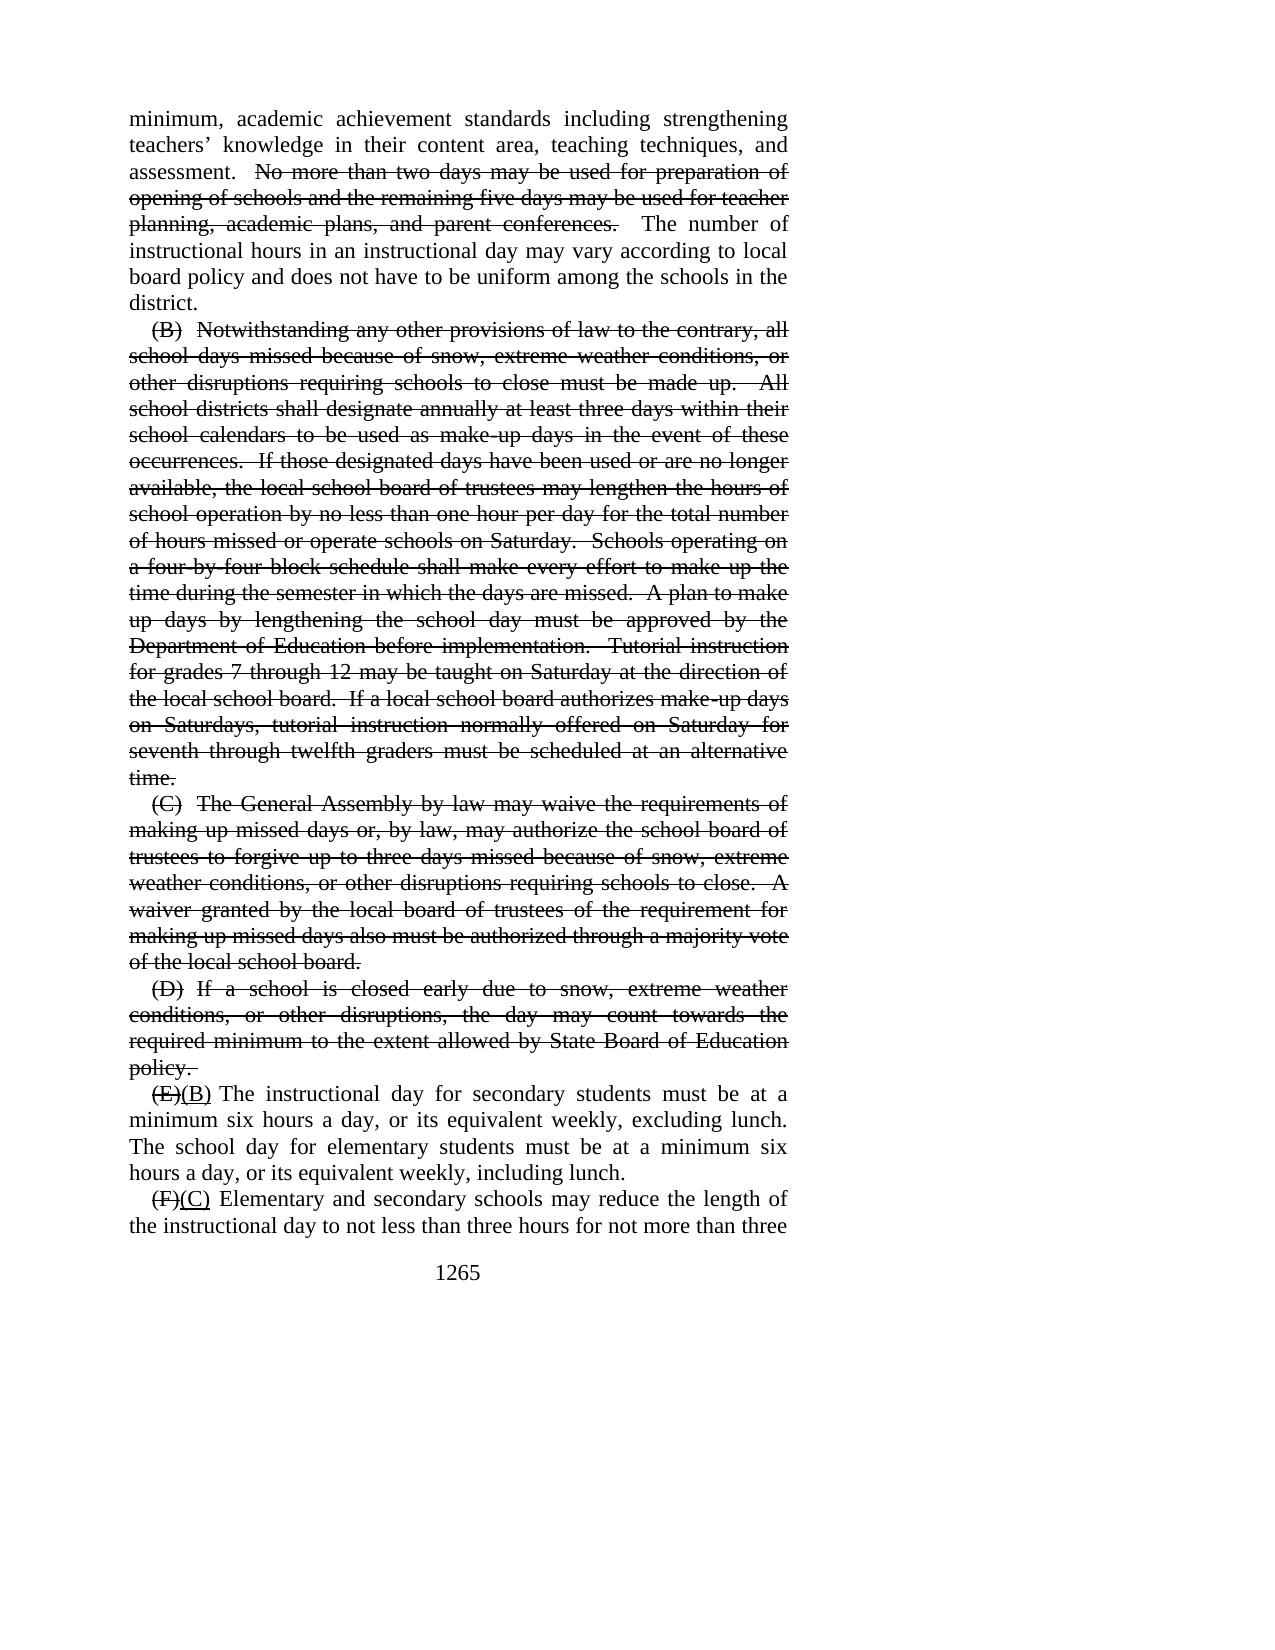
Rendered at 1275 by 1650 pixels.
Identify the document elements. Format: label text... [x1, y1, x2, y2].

text (C) The General Assembly by law may waive the requirements of making up missed days or, by law, may authorize the school board of trustees to forgive up to three days missed because of snow, extreme weather conditions, or other disruptions requiring schools to close. A waiver granted by the local board of trustees of the requirement for making up missed days also must be authorized through a majority vote of the local school board. [129, 885, 789, 936]
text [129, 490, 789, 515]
text (E)(B) The instructional day for secondary students must be at a minimum six hours a day, or its equivalent weekly, excluding lunch. The school day for elementary students must be at a minimum six hours a day, or its equivalent weekly, including lunch. [129, 1080, 789, 1186]
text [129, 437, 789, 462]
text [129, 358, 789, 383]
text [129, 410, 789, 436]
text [129, 1186, 789, 1238]
text (D) If a school is closed early due to snow, extreme weather conditions, or other disruptions, the day may count towards the required minimum to the extent allowed by State Board of Education policy. [129, 975, 789, 1042]
text (D) If a school is closed early due to snow, extreme weather conditions, or other disruptions, the day may count towards the required minimum to the extent allowed by State Board of Education policy. [129, 1043, 789, 1080]
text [129, 105, 789, 198]
text (C) The General Assembly by law may waive the requirements of making up missed days or, by law, may authorize the school board of trustees to forgive up to three days missed because of snow, extreme weather conditions, or other disruptions requiring schools to close. A waiver granted by the local board of trustees of the requirement for making up missed days also must be authorized through a majority vote of the local school board. [129, 790, 789, 857]
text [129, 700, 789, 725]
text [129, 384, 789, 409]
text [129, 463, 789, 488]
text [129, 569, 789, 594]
